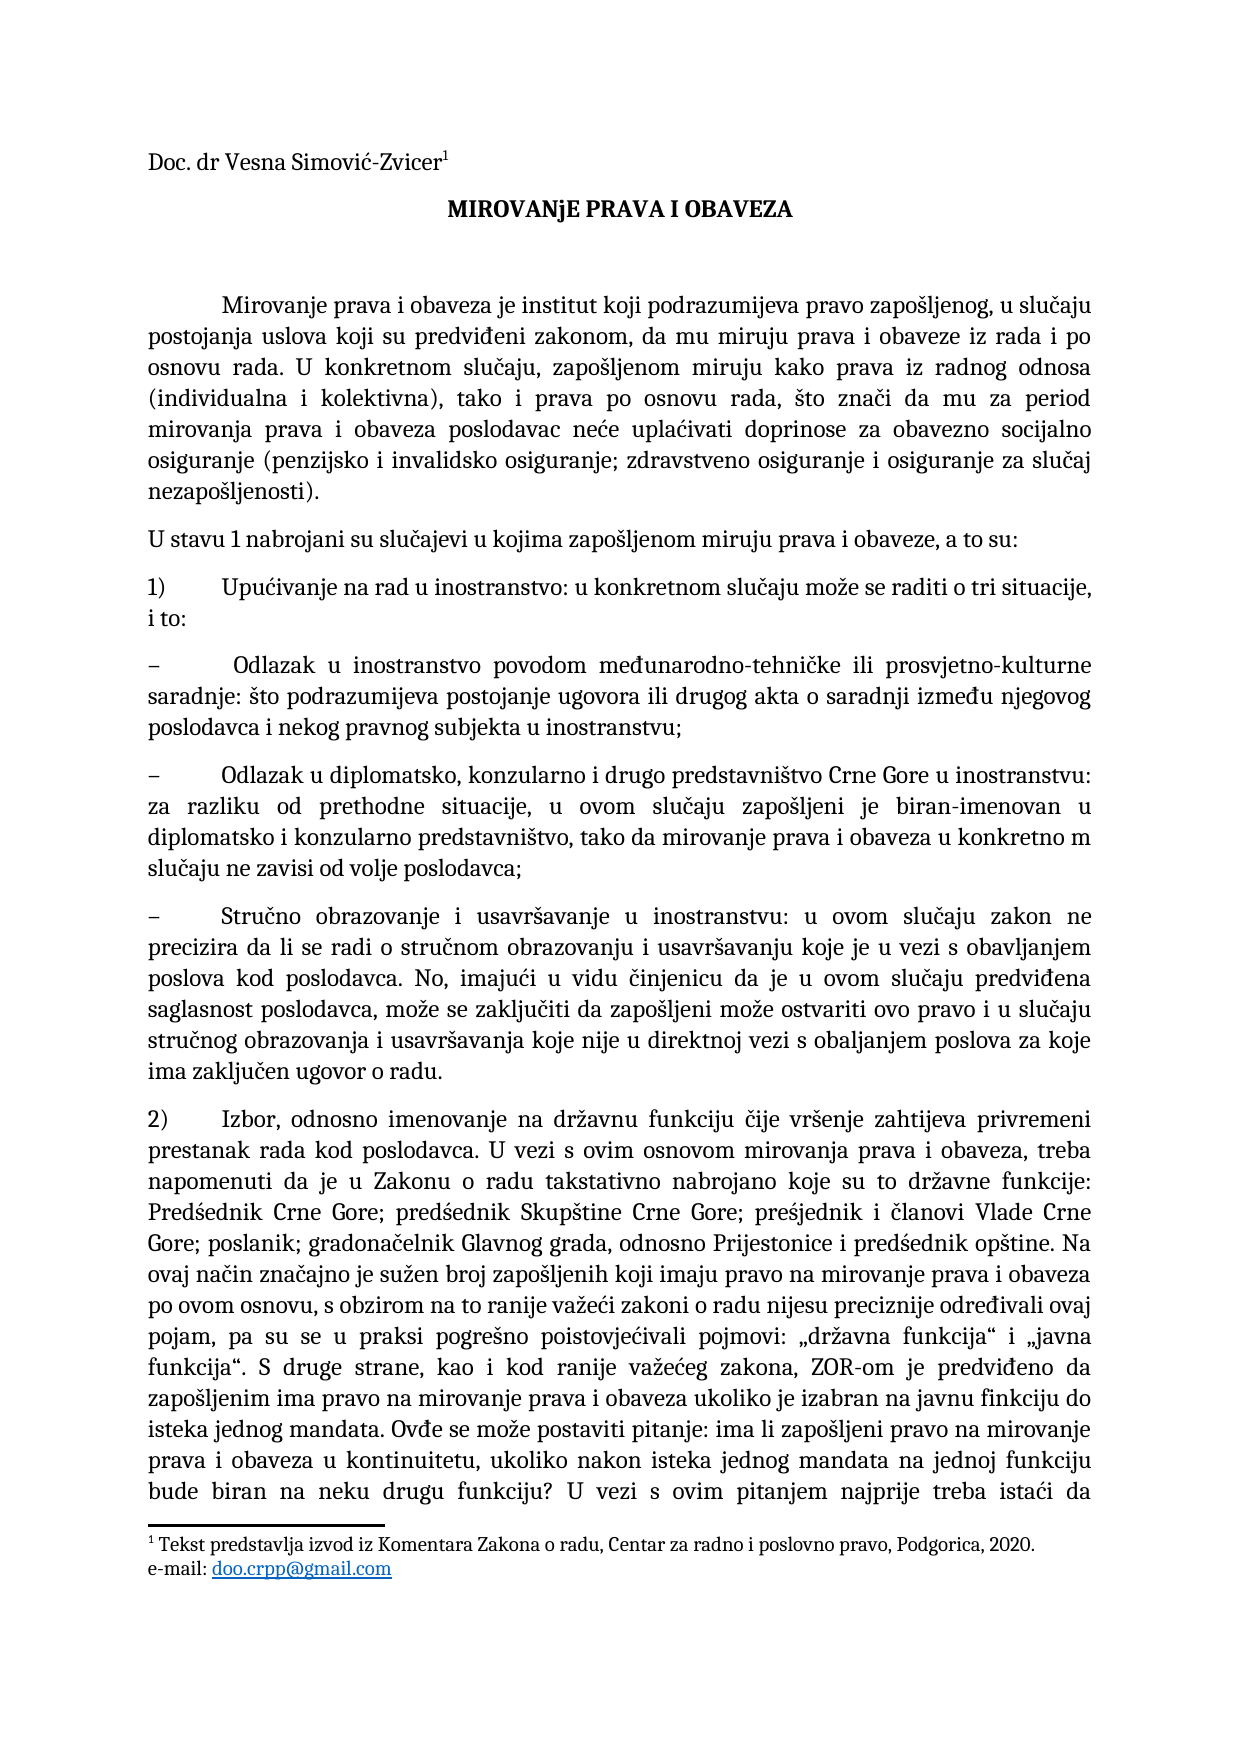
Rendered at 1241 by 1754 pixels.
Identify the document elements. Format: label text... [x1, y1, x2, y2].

text – Odlazak u diplomatsko, konzularno i drugo predstavništvo Crne Gore u inostranstvu: za razliku od prethodne situacije, u ovom slučaju zapošljeni je biran-imenovan u diplomatsko i konzularno predstavništvo, tako da mirovanje prava i obaveza u konkretno m slučaju ne zavisi od volje poslodavca; [148, 761, 1093, 883]
text 1) Upućivanje na rad u inostranstvo: u konkretnom slučaju može se raditi o tri situacije, i to: [148, 572, 1093, 632]
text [148, 1105, 1093, 1506]
text Mirovanje prava i obaveza je institut koji podrazumijeva pravo zapošljenog, u slučaju postojanja uslova koji su predviđeni zakonom, da mu miruju prava i obaveze iz rada i po osnovu rada. U konkretnom slučaju, zapošljenom miruju kako prava iz radnog odnosa (individualna i kolektivna), tako i prava po osnovu rada, što znači da mu za period mirovanja prava i obaveza poslodavac neće uplaćivati doprinose za obavezno socijalno osiguranje (penzijsko i invalidsko osiguranje; zdravstveno osiguranje i osiguranje za slučaj nezapošljenosti). [148, 291, 1093, 506]
text U stavu 1 nabrojani su slučajevi u kojima zapošljenom miruju prava i obaveze, a to su: [148, 525, 1093, 553]
text MIROVANjE PRAVA I OBAVEZA [148, 195, 1093, 224]
text Doc. dr Vesna Simović-Zvicer [148, 148, 1093, 176]
text – Odlazak u inostranstvo povodom međunarodno-tehničke ili prosvjetno-kulturne saradnje: što podrazumijeva postojanje ugovora ili drugog akta o saradnji između njegovog poslodavca i nekog pravnog subjekta u inostranstvu; [148, 651, 1093, 742]
text – Stručno obrazovanje i usavršavanje u inostranstvu: u ovom slučaju zakon ne precizira da li se radi o stručnom obrazovanju i usavršavanju koje je u vezi s obavljanjem poslova kod poslodavca. No, imajući u vidu činjenicu da je u ovom slučaju predviđena saglasnost poslodavca, može se zaključiti da zapošljeni može ostvariti ovo pravo i u slučaju stručnog obrazovanja i usavršavanja koje nije u direktnoj vezi s obaljanjem poslova za koje ima zaključen ugovor o radu. [148, 902, 1093, 1086]
